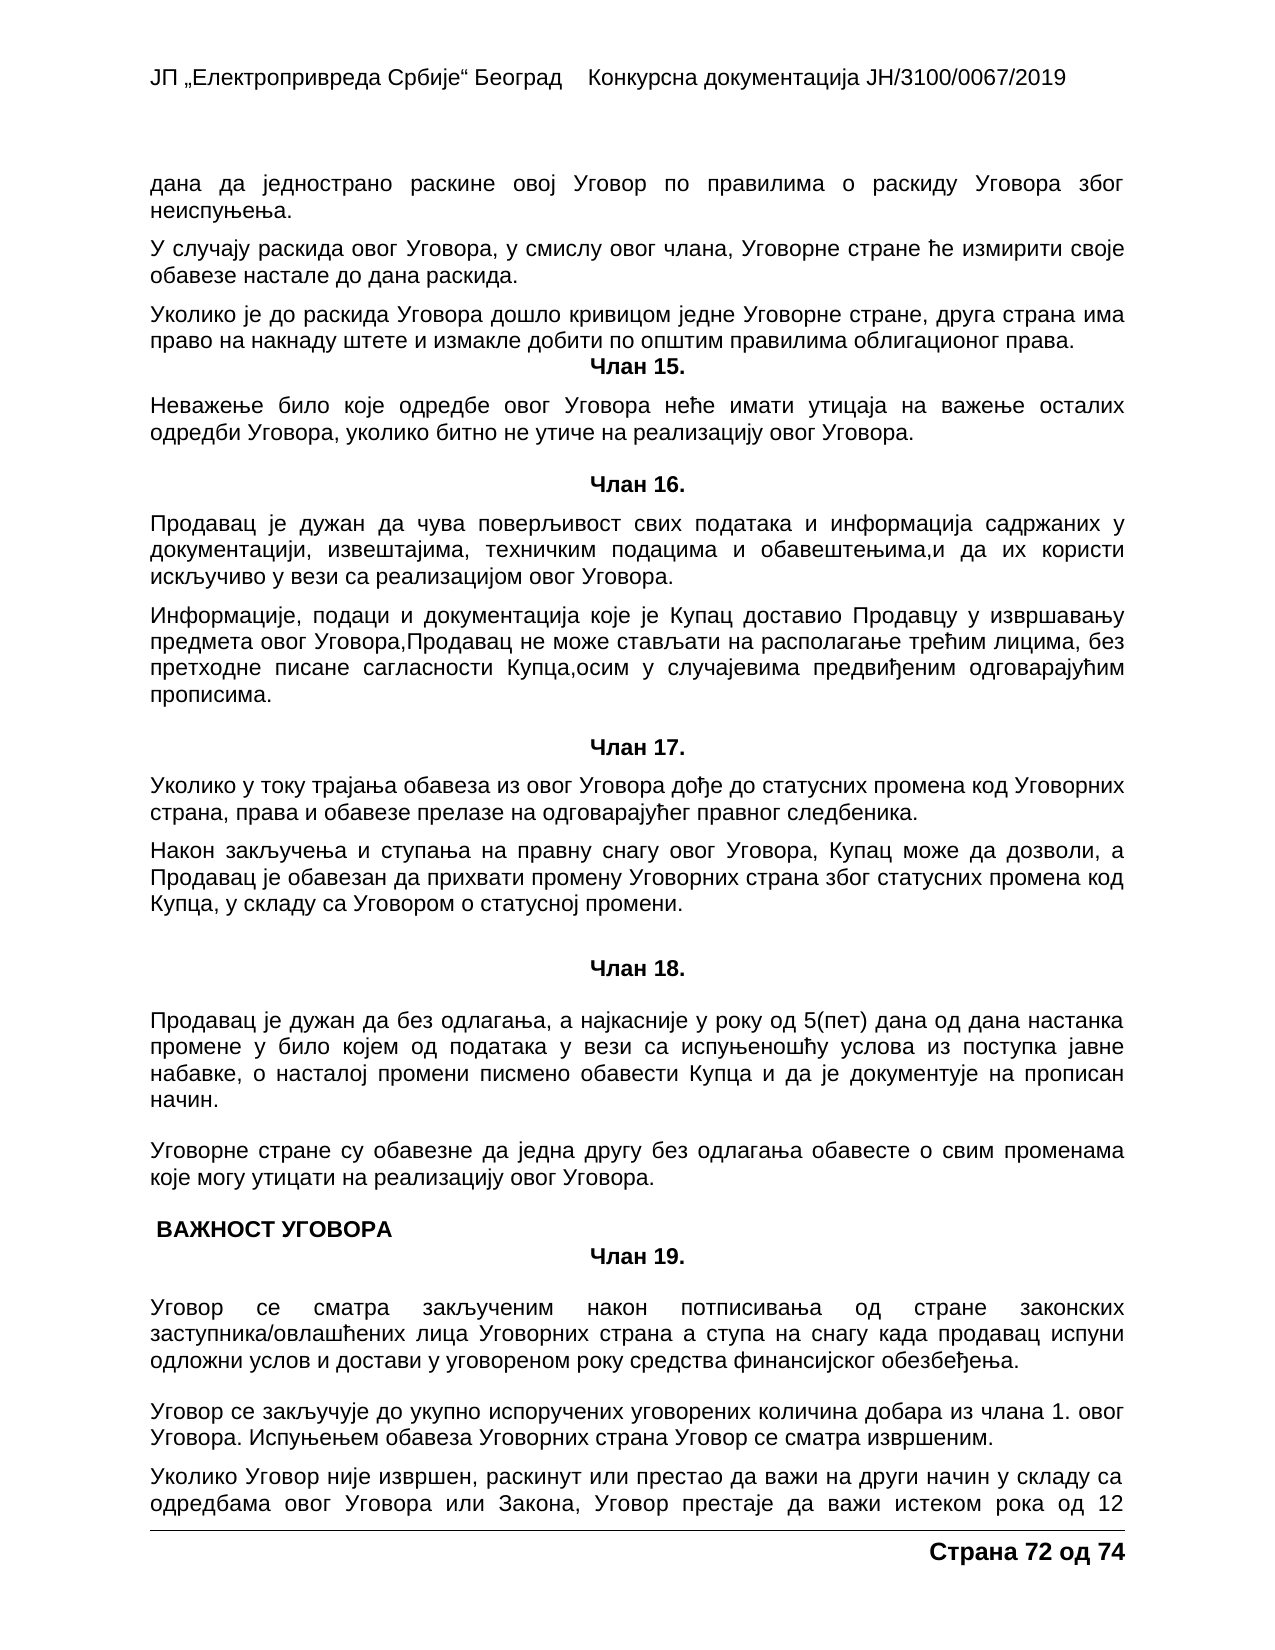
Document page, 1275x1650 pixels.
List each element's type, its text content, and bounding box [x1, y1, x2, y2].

text Информације, подаци и документација које је Купац доставио Продавцу у извршавању предмета овог Уговора,Продавац не може стављати на располагање трећим лицима, без претходне писане сагласности Купца,осим у случајевима предвиђеним одговарајућим прописима. [150, 602, 1125, 707]
text Уговорне стране су обавезне да једна другу без одлагања обавесте о свим променама које могу утицати на реализацију овог Уговора. [150, 1137, 1125, 1190]
text ВАЖНОСТ УГОВОРА [150, 1216, 1125, 1243]
text Неважење било које одредбе овог Уговора неће имати утицаја на важење осталих одредби Уговора, уколико битно не утиче на реализацију овог Уговора. [150, 392, 1125, 445]
text Након закључења и ступања на правну снагу овог Уговора, Купац може да дозволи, а Продавац је обавезан да прихвати промену Уговорних страна због статусних промена код Купца, у складу са Уговором о статусној промени. [150, 837, 1125, 917]
text Продавац је дужан да чува поверљивост свих података и информација садржаних у документацији, извештајима, техничким подацима и обавештењима,и да их користи искључиво у вези са реализацијом овог Уговора. [150, 510, 1125, 589]
text Уколико је до раскида Уговора дошло кривицом једне Уговорне стране, друга страна има право на накнаду штете и измакле добити по општим правилима облигационог права. [150, 301, 1125, 353]
text Члан 16. [150, 471, 1125, 498]
text Уговор се сматра закљученим након потписивања од стране законских заступника/овлашћених лица Уговорних страна а ступа на снагу када продавац испуни одложни услов и достави у уговореном року средства финансијског обезбеђења. [150, 1294, 1125, 1373]
text Уговор се закључује до укупно испоручених уговорених количина добара из члана 1. овог Уговора. Испуњењем обавеза Уговорних страна Уговор се сматра извршеним. [150, 1398, 1125, 1451]
text У случају раскида овог Уговора, у смислу овог члана, Уговорне стране ће измирити своје обавезе настале до дана раскида. [150, 235, 1125, 288]
text Члан 15. [150, 353, 1125, 380]
text Члан 17. [150, 733, 1125, 760]
text Уколико у току трајања обавеза из овог Уговора дође до статусних промена код Уговорних страна, права и обавезе прелазе на одговарајућег правног следбеника. [150, 772, 1125, 825]
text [150, 170, 1125, 223]
text Продавац је дужан да без одлагања, а најкасније у року од 5(пет) дана од дана настанка промене у било којем од података у вези са испуњеношћу услова из поступка јавне набавке, о насталој промени писмено обавести Купца и да је документује на прописан начин. [150, 1007, 1125, 1112]
text Члан 19. [150, 1243, 1125, 1269]
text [150, 1463, 1125, 1516]
text Члан 18. [150, 955, 1125, 982]
